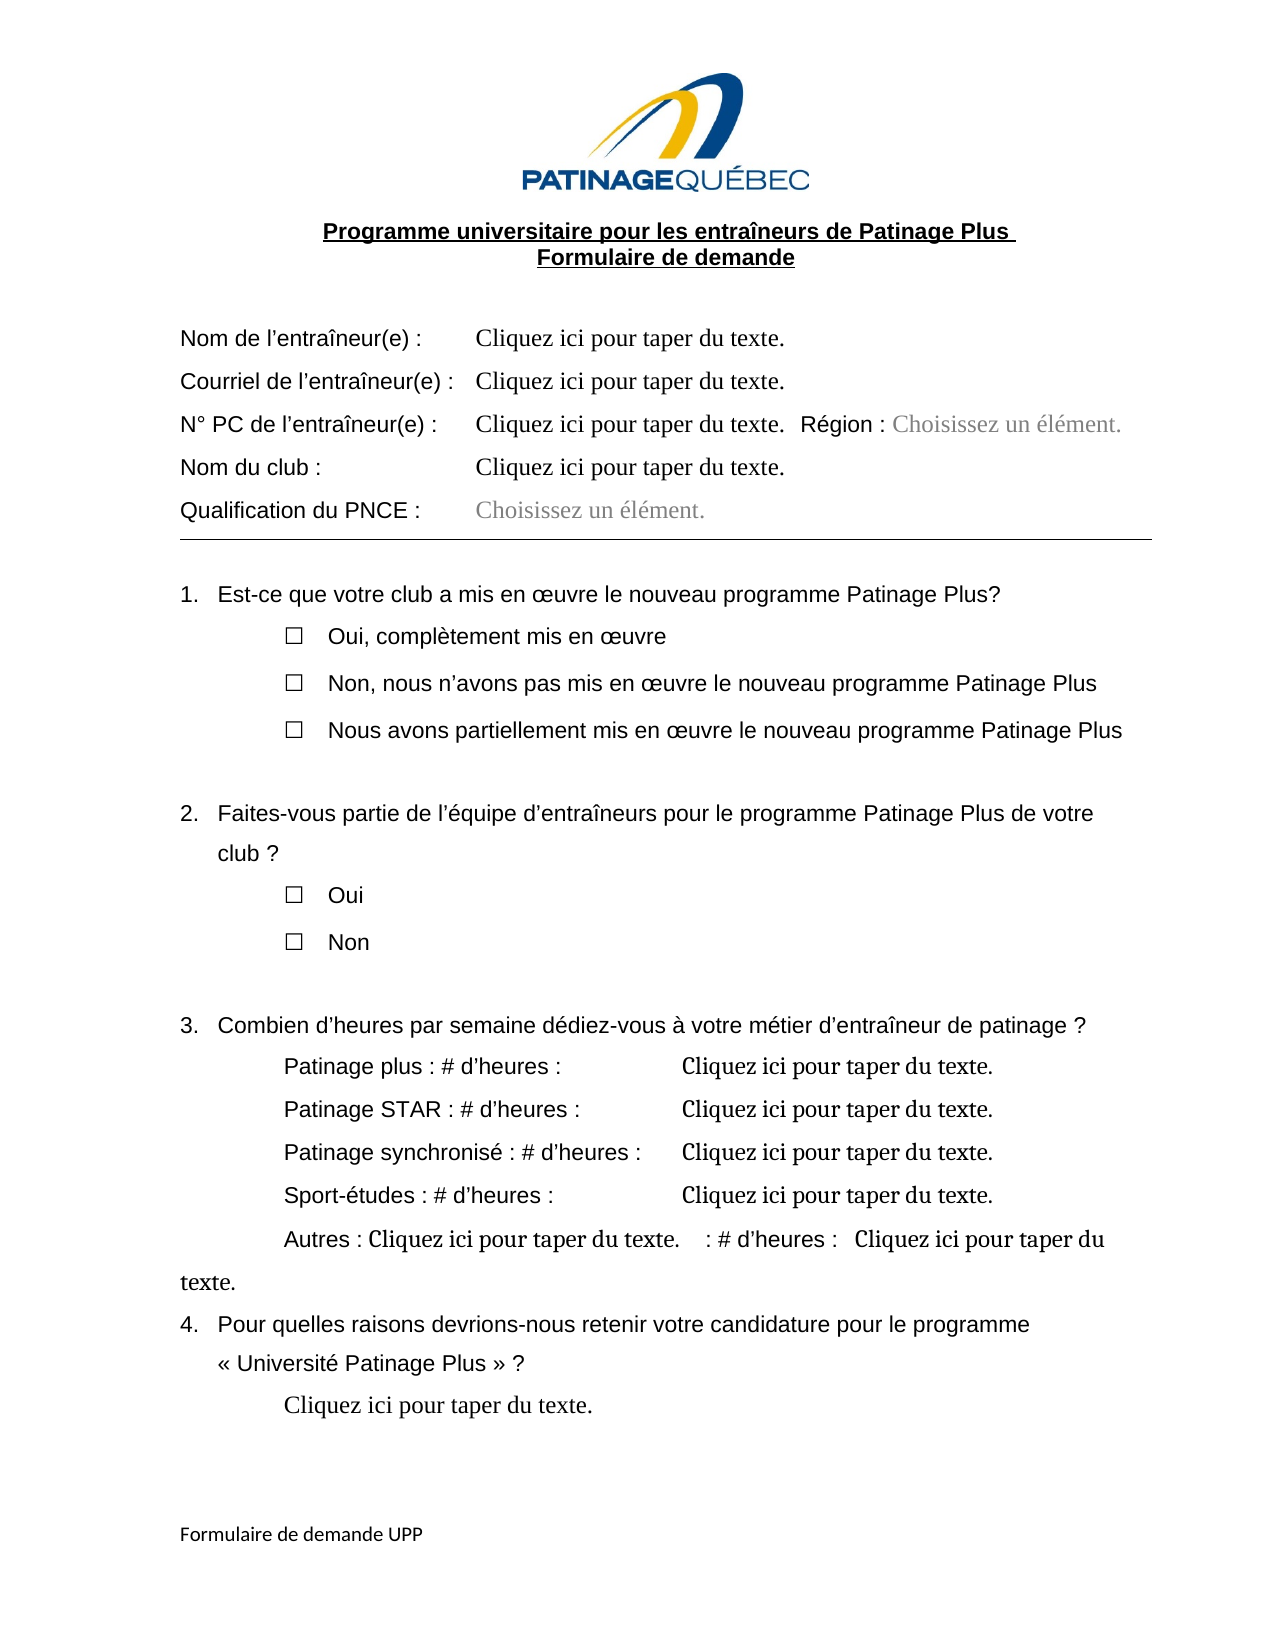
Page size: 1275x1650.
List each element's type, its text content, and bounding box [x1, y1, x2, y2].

list Autres : : # d’heures : [180, 1224, 1152, 1296]
text Programme universitaire pour les entraîneurs de Patinage Plus [180, 218, 1152, 244]
text Nous avons partiellement mis en œuvre le nouveau programme Patinage Plus [283, 714, 1152, 745]
list Combien d’heures par semaine dédiez-vous à votre métier d’entraîneur de patinage ? [180, 1012, 1152, 1039]
list Est-ce que votre club a mis en œuvre le nouveau programme Patinage Plus? [180, 581, 1152, 607]
list Pour quelles raisons devrions-nous retenir votre candidature pour le programme « Université Patinage Plus » ? [180, 1311, 1152, 1377]
text N° PC de l’entraîneur(e) : Région : [180, 409, 1152, 438]
list Patinage STAR : # d’heures : [180, 1095, 1152, 1124]
list Patinage synchronisé : # d’heures : [180, 1138, 1152, 1167]
text Formulaire de demande [180, 244, 1152, 270]
list Faites-vous partie de l’équipe d’entraîneurs pour le programme Patinage Plus de votre club ? [180, 800, 1152, 866]
text Nom du club : [180, 452, 1152, 481]
text Qualification du PNCE : [180, 496, 1152, 524]
text Oui, complètement mis en œuvre [283, 620, 1152, 651]
picture [522, 73, 809, 192]
text Nom de l’entraîneur(e) : [180, 323, 1152, 352]
text Courriel de l’entraîneur(e) : [180, 366, 1152, 395]
list Patinage plus : # d’heures : [180, 1052, 1152, 1081]
list Oui [283, 879, 1152, 911]
list Non [283, 926, 1152, 957]
list Sport-études : # d’heures : [180, 1181, 1152, 1210]
text Non, nous n’avons pas mis en œuvre le nouveau programme Patinage Plus [283, 667, 1152, 698]
